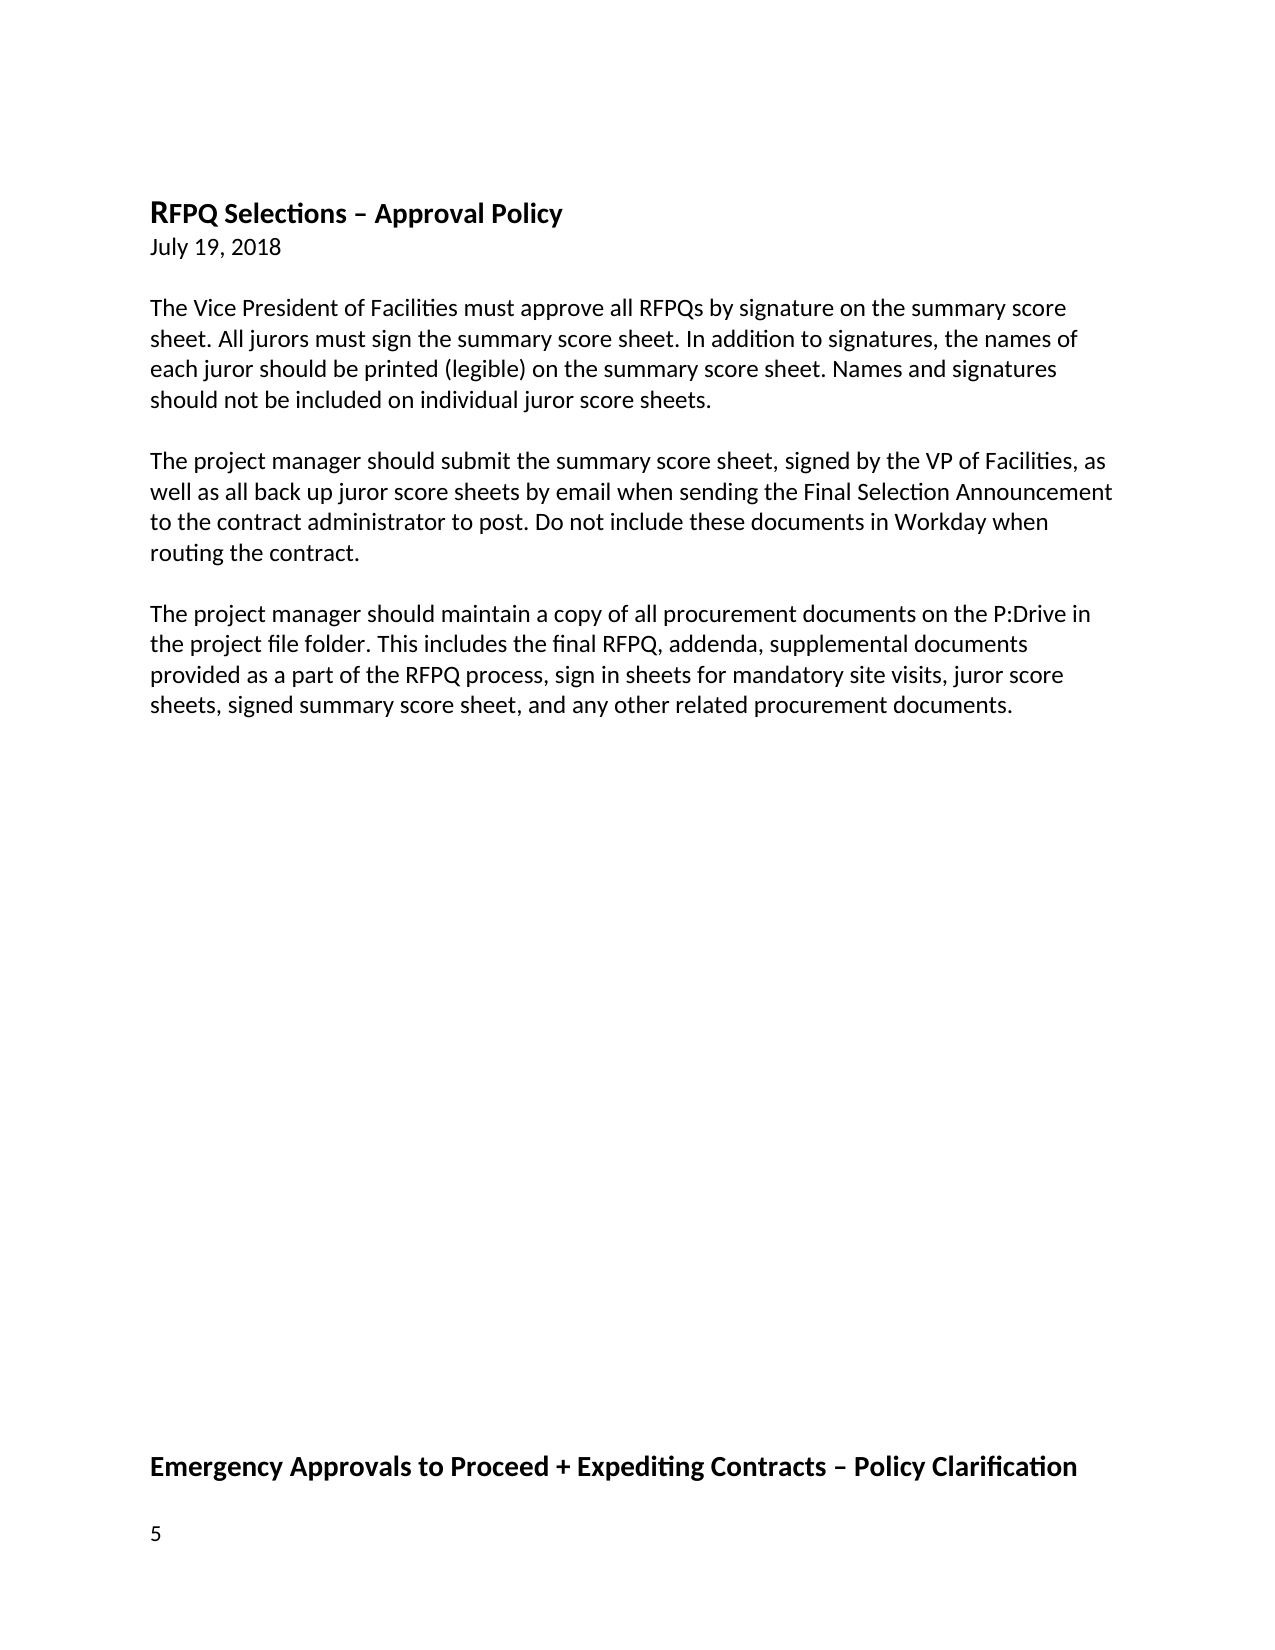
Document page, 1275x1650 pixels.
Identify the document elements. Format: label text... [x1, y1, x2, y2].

text July 19, 2018 [150, 231, 1125, 262]
text The Vice President of Facilities must approve all RFPQs by signature on the summary score [150, 292, 1125, 323]
text well as all back up juror score sheets by email when sending the Final Selection Announcement [150, 476, 1125, 506]
text sheets, signed summary score sheet, and any other related procurement documents. [150, 689, 1125, 720]
text provided as a part of the RFPQ process, sign in sheets for mandatory site visits, juror score [150, 659, 1125, 689]
text Emergency Approvals to Proceed + Expediting Contracts – Policy Clarification [150, 1448, 1125, 1484]
text to the contract administrator to post. Do not include these documents in Workday when [150, 506, 1125, 537]
text The project manager should submit the summary score sheet, signed by the VP of Facilities, as [150, 445, 1125, 476]
text routing the contract. [150, 537, 1125, 567]
text The project manager should maintain a copy of all procurement documents on the P:Drive in [150, 598, 1125, 628]
text RFPQ Selections – Approval Policy [150, 191, 1125, 231]
text each juror should be printed (legible) on the summary score sheet. Names and signatures [150, 353, 1125, 384]
text the project file folder. This includes the final RFPQ, addenda, supplemental documents [150, 628, 1125, 659]
text should not be included on individual juror score sheets. [150, 384, 1125, 414]
text sheet. All jurors must sign the summary score sheet. In addition to signatures, the names of [150, 323, 1125, 353]
